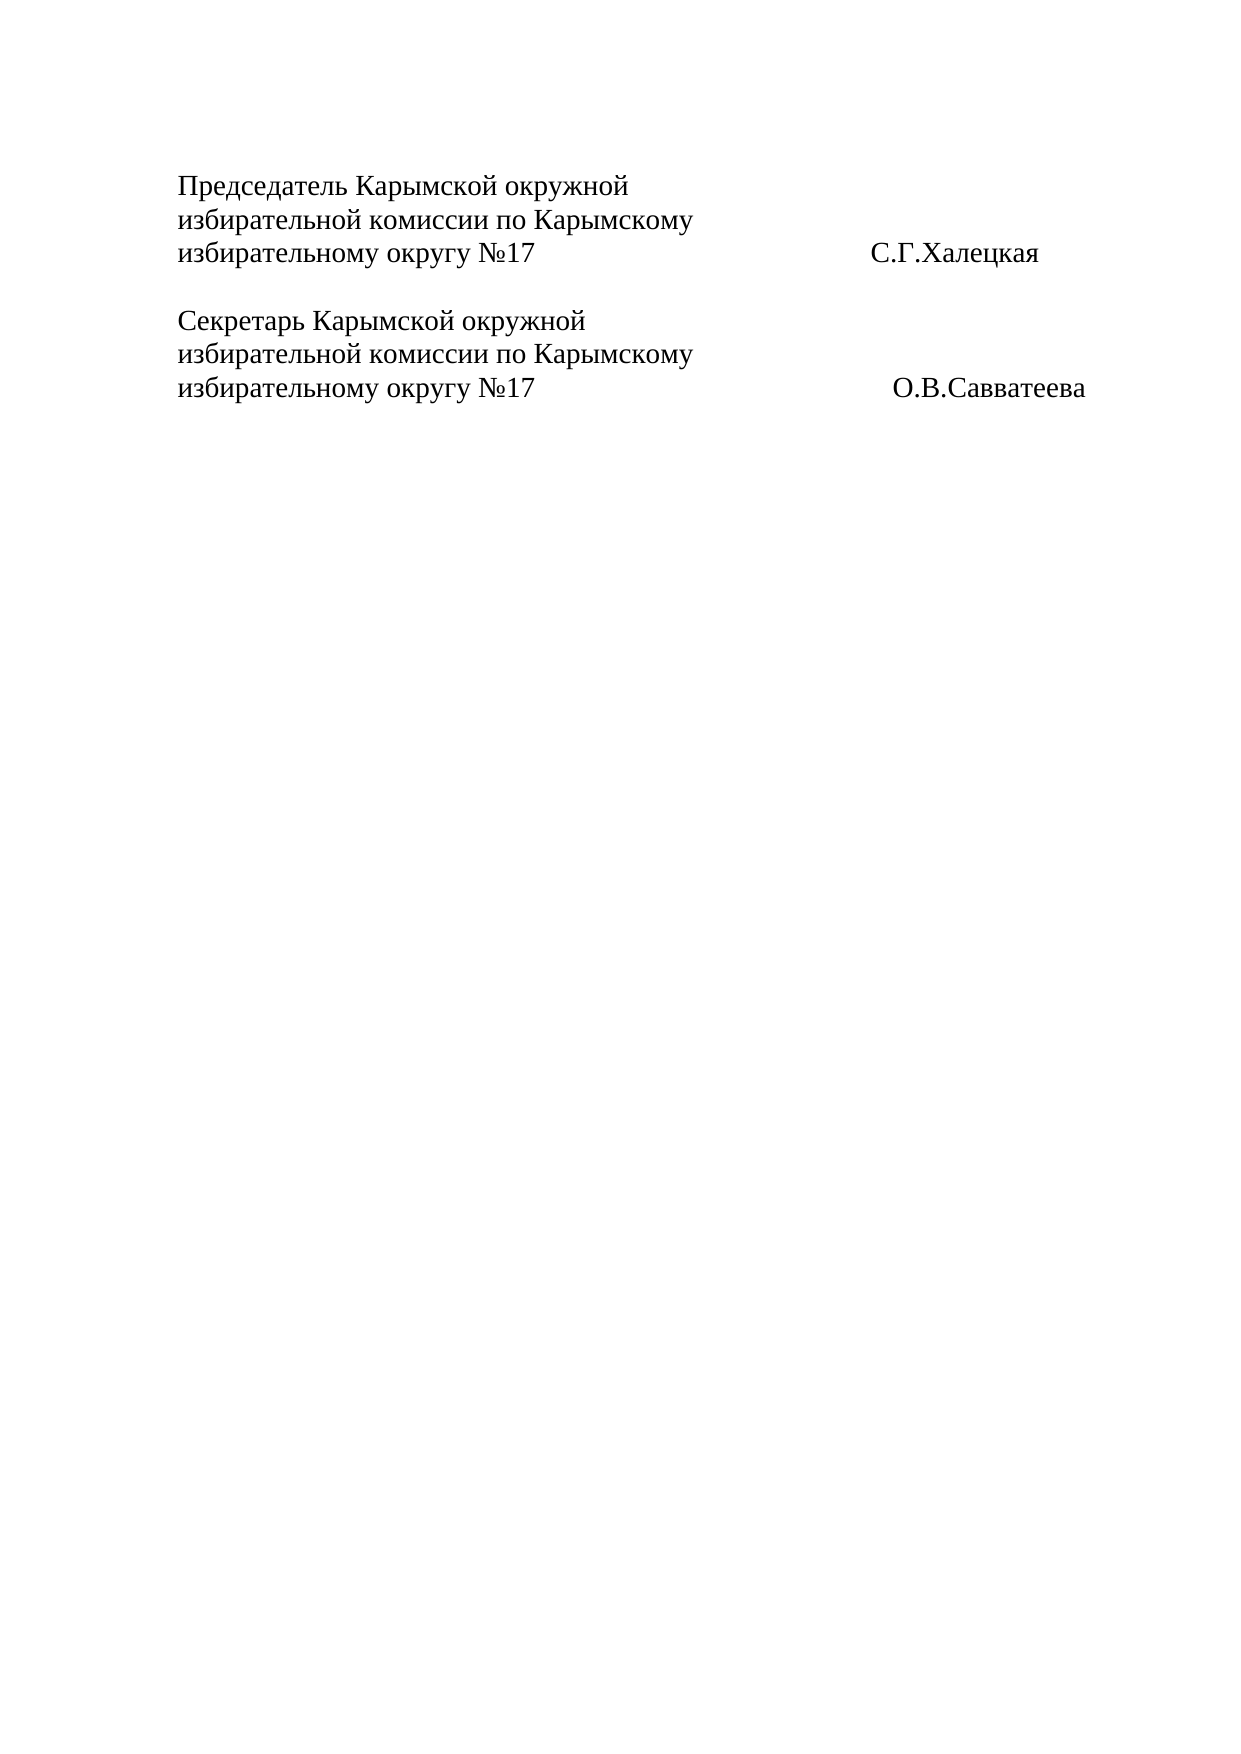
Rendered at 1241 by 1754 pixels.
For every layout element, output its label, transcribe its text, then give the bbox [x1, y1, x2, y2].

text избирательному округу №17 О.В.Савватеева [177, 370, 1152, 403]
text избирательной комиссии по Карымскому [177, 202, 1152, 236]
text Председатель Карымской окружной [177, 168, 1152, 202]
text избирательному округу №17 С.Г.Халецкая [177, 236, 1152, 269]
text избирательной комиссии по Карымскому [177, 336, 1152, 370]
text Секретарь Карымской окружной [177, 303, 1152, 336]
